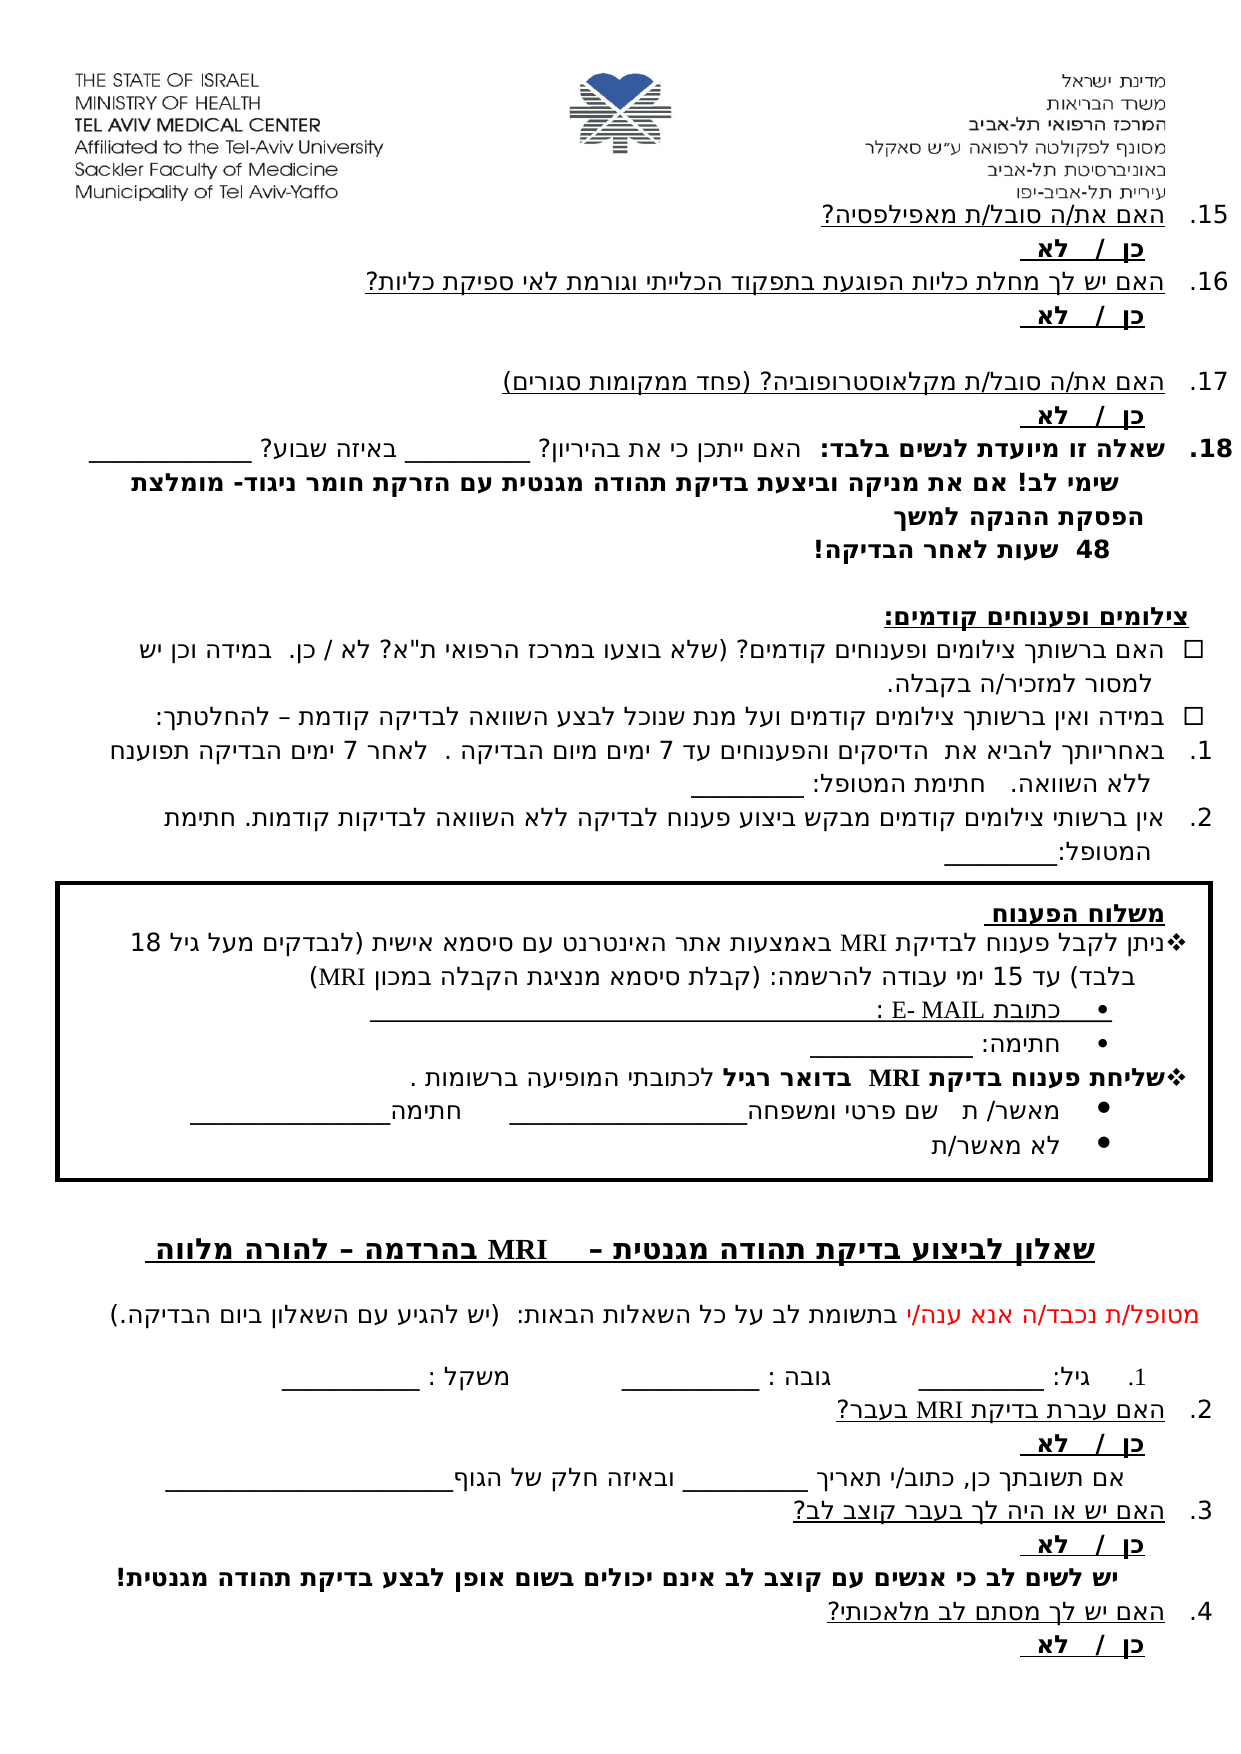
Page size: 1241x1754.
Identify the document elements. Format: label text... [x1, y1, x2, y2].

list האם ברשותך צילומים ופענוחים קודמים? (שלא בוצעו במרכז הרפואי ת"א? לא / כן. במידה וכן יש למסור למזכיר/ה בקבלה. [75, 635, 1182, 698]
list לא מאשר/ת [75, 1131, 1098, 1162]
picture [75, 73, 1166, 201]
list האם יש לך מסתם לב מלאכותי? כן / לא [75, 1597, 1189, 1660]
text שימי לב! אם את מניקה וביצעת בדיקת תהודה מגנטית עם הזרקת חומר ניגוד- מומלצת הפסקת ההנקה למשך [75, 468, 1189, 531]
list גיל: __________ גובה : ___________ משקל : ___________ [75, 1362, 1128, 1391]
text משלוח הפענוח [75, 899, 1165, 928]
list האם יש או היה לך בעבר קוצב לב? כן / לא [75, 1496, 1189, 1559]
list שליחת פענוח בדיקת MRI בדואר רגיל לכתובתי המופיעה ברשומות . [75, 1063, 1165, 1092]
text שאלון לביצוע בדיקת תהודה מגנטית – MRI בהרדמה – להורה מלווה [75, 1232, 1165, 1266]
list האם את/ה סובל/ת מאפילפסיה? כן / לא [75, 200, 1189, 263]
list מאשר/ ת שם פרטי ומשפחה___________________ חתימה________________ [75, 1096, 1098, 1127]
text יש לשים לב כי אנשים עם קוצב לב אינם יכולים בשום אופן לבצע בדיקת תהודה מגנטית! [75, 1563, 1189, 1593]
list באחריותך להביא את הדיסקים והפענוחים עד 7 ימים מיום הבדיקה . לאחר 7 ימים הבדיקה תפוענח ללא השוואה. חתימת המטופל: _________ [75, 736, 1189, 799]
list ניתן לקבל פענוח לבדיקת MRI באמצעות אתר האינטרנט עם סיסמא אישית (לנבדקים מעל גיל 18 בלבד) עד 15 ימי עבודה להרשמה: (קבלת סיסמא מנציגת הקבלה במכון MRI) [75, 928, 1165, 991]
list אין ברשותי צילומים קודמים מבקש ביצוע פענוח לבדיקה ללא השוואה לבדיקות קודמות. חתימת המטופל:_________ [75, 803, 1189, 866]
list חתימה: _____________ [75, 1029, 1098, 1058]
list האם את/ה סובל/ת מקלאוסטרופוביה? (פחד ממקומות סגורים) כן / לא [75, 368, 1189, 430]
text 48 שעות לאחר הבדיקה! [75, 535, 1189, 564]
text צילומים ופענוחים קודמים: [75, 602, 1189, 631]
text מטופל/ת נכבד/ה אנא ענה/י בתשומת לב על כל השאלות הבאות: (יש להגיע עם השאלון ביום הבדיקה.) [37, 1300, 1219, 1329]
list במידה ואין ברשותך צילומים קודמים ועל מנת שנוכל לבצע השוואה לבדיקה קודמת – להחלטתך: [75, 702, 1182, 732]
list האם עברת בדיקת MRI בעבר? כן / לא [75, 1396, 1189, 1458]
list האם יש לך מחלת כליות הפוגעת בתפקוד הכלייתי וגורמת לאי ספיקת כליות? כן / לא [75, 267, 1189, 330]
list שאלה זו מיועדת לנשים בלבד: האם ייתכן כי את בהיריון? __________ באיזה שבוע? _____________ [75, 435, 1189, 464]
list כתובת E- MAIL : [75, 995, 1098, 1025]
text אם תשובתך כן, כתוב/י תאריך __________ ובאיזה חלק של הגוף_______________________ [75, 1463, 1189, 1492]
